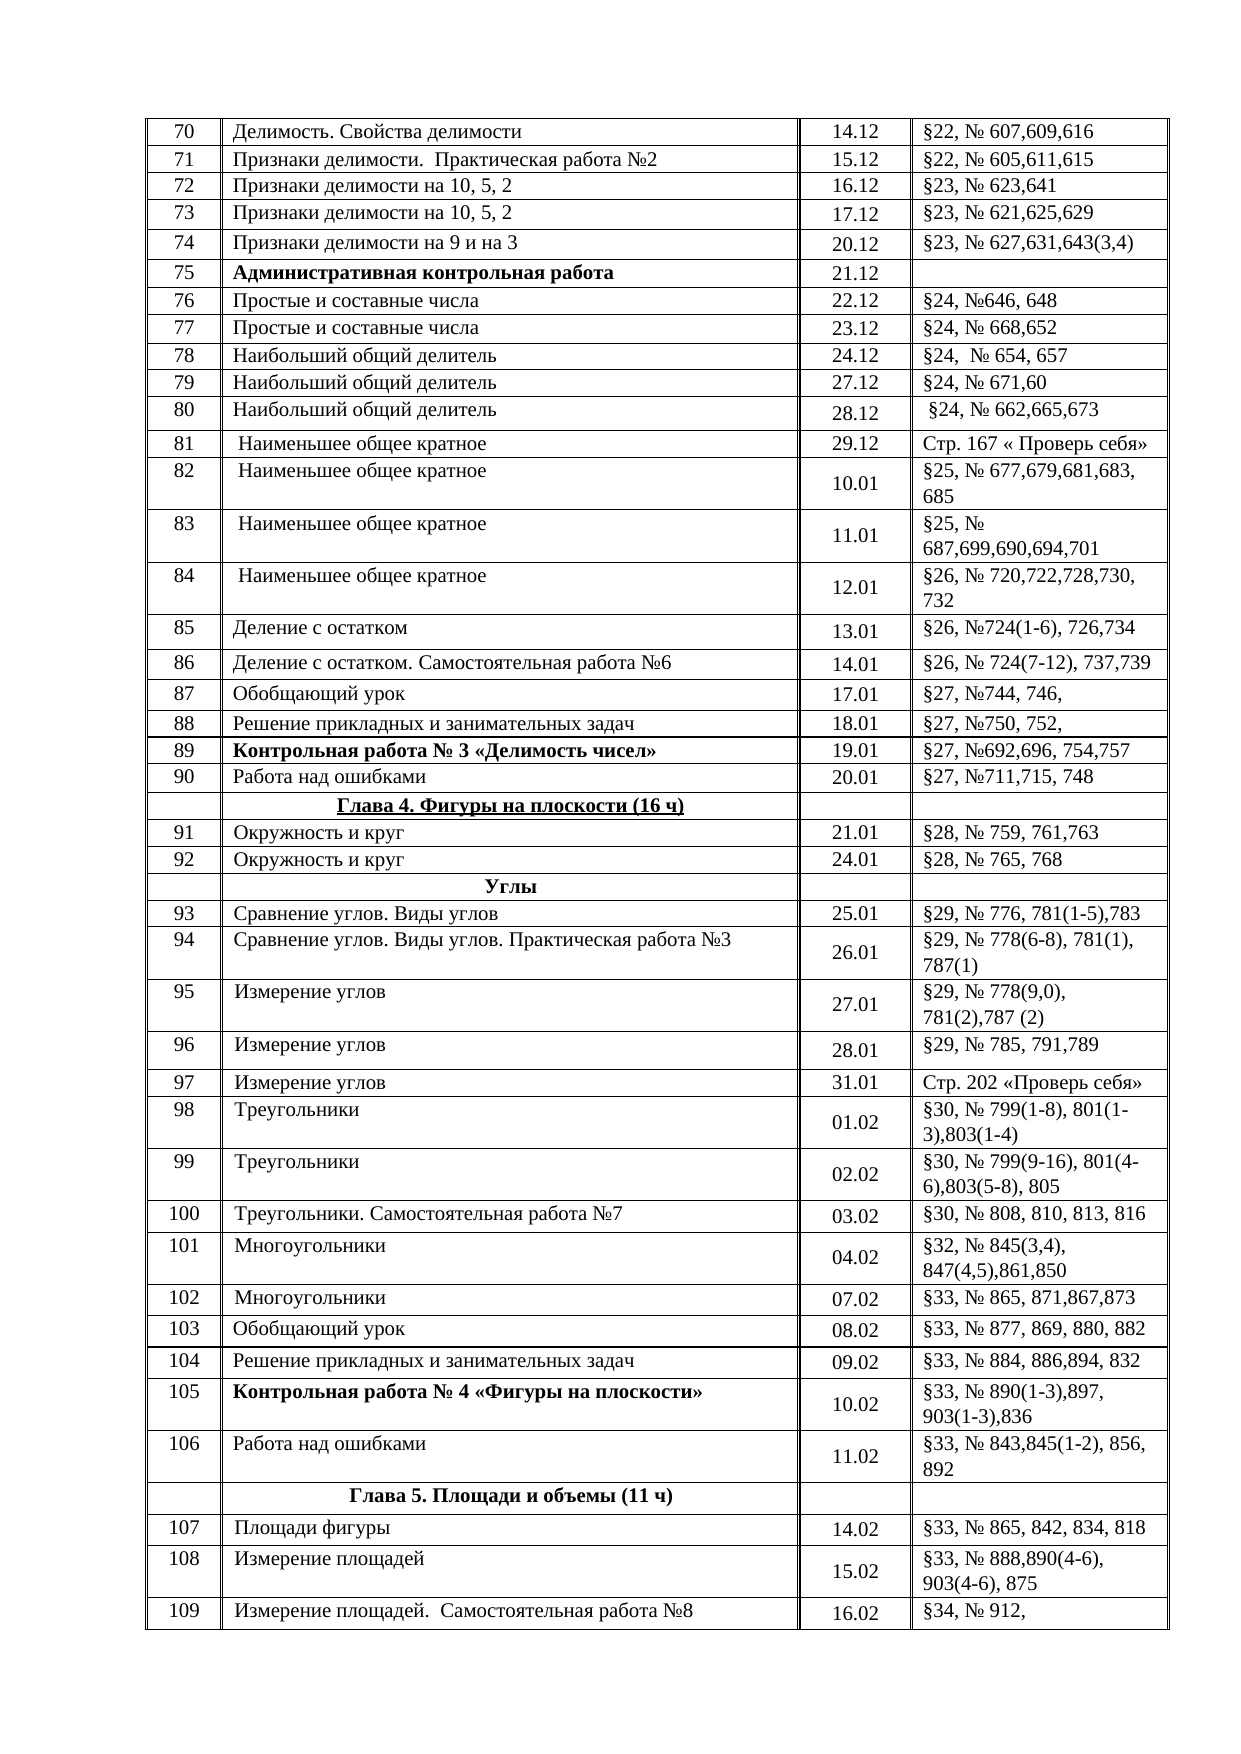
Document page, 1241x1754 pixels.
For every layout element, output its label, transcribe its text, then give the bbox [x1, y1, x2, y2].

table_cell 11.02 [801, 1431, 910, 1482]
table_cell §23, № 621,625,629 [913, 200, 1167, 229]
table_cell 17.01 [801, 680, 910, 710]
table_cell Стр. 202 «Проверь себя» [913, 1070, 1167, 1096]
table_cell Окружность и круг [223, 820, 797, 846]
table_cell Наименьшее общее кратное [223, 510, 797, 562]
table_cell 104 [148, 1348, 220, 1378]
table_cell 99 [148, 1149, 220, 1200]
table_cell Контрольная работа № 3 «Делимость чисел» [223, 738, 797, 763]
table_cell 15.02 [801, 1546, 910, 1597]
table_cell 22.12 [801, 288, 910, 314]
table_cell §30, № 799(1-8), 801(1-3),803(1-4) [913, 1097, 1167, 1148]
table_cell 08.02 [801, 1316, 910, 1346]
table_cell 31.01 [801, 1070, 910, 1096]
table_cell 23.12 [801, 315, 910, 342]
table_cell 81 [148, 431, 220, 457]
table_cell Решение прикладных и занимательных задач [223, 1348, 797, 1378]
table_cell §27, №750, 752, [913, 711, 1167, 736]
table_cell [148, 1483, 220, 1513]
table_cell Окружность и круг [223, 847, 797, 873]
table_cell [913, 1598, 1167, 1628]
table_cell 102 [148, 1285, 220, 1315]
table_cell §33, № 843,845(1-2), 856, 892 [913, 1431, 1167, 1482]
table_cell Наибольший общий делитель [223, 344, 797, 369]
table_cell §25, № 687,699,690,694,701 [913, 510, 1167, 562]
table_cell Деление с остатком [223, 615, 797, 649]
table_cell 16.12 [801, 173, 910, 199]
table_cell §30, № 808, 810, 813, 816 [913, 1201, 1167, 1232]
table_cell 107 [148, 1515, 220, 1545]
table_cell 84 [148, 563, 220, 614]
table_cell 71 [148, 146, 220, 172]
table_cell §33, № 865, 842, 834, 818 [913, 1515, 1167, 1545]
table_cell Наименьшее общее кратное [223, 563, 797, 614]
table_cell Обобщающий урок [223, 680, 797, 710]
table_cell Измерение углов [223, 1032, 797, 1069]
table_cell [223, 1598, 797, 1628]
table_cell 10.02 [801, 1379, 910, 1430]
table_cell Признаки делимости на 10, 5, 2 [223, 200, 797, 229]
table_cell §24, № 668,652 [913, 315, 1167, 342]
table_cell §24, № 654, 657 [913, 344, 1167, 369]
table_cell [801, 874, 910, 899]
table_cell Углы [223, 874, 797, 899]
table_cell 88 [148, 711, 220, 736]
table_cell 72 [148, 173, 220, 199]
table_cell Признаки делимости на 9 и на 3 [223, 230, 797, 259]
table_cell Обобщающий урок [223, 1316, 797, 1346]
table_cell §24, № 662,665,673 [913, 397, 1167, 430]
table_cell 20.12 [801, 230, 910, 259]
table_cell Наименьшее общее кратное [223, 458, 797, 509]
table_cell 108 [148, 1546, 220, 1597]
table_cell 24.12 [801, 344, 910, 369]
table_cell Решение прикладных и занимательных задач [223, 711, 797, 736]
table_cell [913, 260, 1167, 287]
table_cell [223, 119, 797, 145]
table_cell §26, № 720,722,728,730, 732 [913, 563, 1167, 614]
table_cell 17.12 [801, 200, 910, 229]
table_cell 101 [148, 1233, 220, 1284]
table_cell §28, № 765, 768 [913, 847, 1167, 873]
table_cell Простые и составные числа [223, 288, 797, 314]
table_cell §24, № 671,60 [913, 370, 1167, 396]
table_cell 04.02 [801, 1233, 910, 1284]
table_cell 09.02 [801, 1348, 910, 1378]
table_cell 78 [148, 344, 220, 369]
table_cell 10.01 [801, 458, 910, 509]
table_cell §22, № 605,611,615 [913, 146, 1167, 172]
table_cell 90 [148, 764, 220, 792]
table_cell §33, № 877, 869, 880, 882 [913, 1316, 1167, 1346]
table_cell §26, №724(1-6), 726,734 [913, 615, 1167, 649]
table_cell §27, №692,696, 754,757 [913, 738, 1167, 763]
table_cell 12.01 [801, 563, 910, 614]
table_cell §29, № 776, 781(1-5),783 [913, 901, 1167, 926]
table_cell 109 [148, 1598, 220, 1628]
table_cell Глава 4. Фигуры на плоскости (16 ч) [223, 793, 797, 819]
table_cell [913, 1483, 1167, 1513]
table_cell 89 [148, 738, 220, 763]
table_cell 94 [148, 927, 220, 978]
table_cell 87 [148, 680, 220, 710]
table_cell 77 [148, 315, 220, 342]
table_cell 96 [148, 1032, 220, 1069]
table_cell Сравнение углов. Виды углов. Практическая работа №3 [223, 927, 797, 978]
table_cell 97 [148, 1070, 220, 1096]
table_cell 18.01 [801, 711, 910, 736]
table_cell 70 [148, 119, 220, 145]
table_cell 03.02 [801, 1201, 910, 1232]
table_cell Сравнение углов. Виды углов [223, 901, 797, 926]
table_cell Признаки делимости на 10, 5, 2 [223, 173, 797, 199]
table_cell §32, № 845(3,4), 847(4,5),861,850 [913, 1233, 1167, 1284]
table_cell [801, 793, 910, 819]
table_cell Контрольная работа № 4 «Фигуры на плоскости» [223, 1379, 797, 1430]
table_cell Треугольники [223, 1149, 797, 1200]
table_cell §33, № 890(1-3),897, 903(1-3),836 [913, 1379, 1167, 1430]
table_cell Наименьшее общее кратное [223, 431, 797, 457]
table_cell 01.02 [801, 1097, 910, 1148]
table_cell 86 [148, 650, 220, 679]
table_cell 79 [148, 370, 220, 396]
table_cell Работа над ошибками [223, 764, 797, 792]
table_cell 91 [148, 820, 220, 846]
table_cell Административная контрольная работа [223, 260, 797, 287]
table_cell §25, № 677,679,681,683, 685 [913, 458, 1167, 509]
table_cell 21.01 [801, 820, 910, 846]
table_cell 74 [148, 230, 220, 259]
table_cell §28, № 759, 761,763 [913, 820, 1167, 846]
table_cell 24.01 [801, 847, 910, 873]
table_cell Простые и составные числа [223, 315, 797, 342]
table_cell Треугольники [223, 1097, 797, 1148]
table_cell 27.12 [801, 370, 910, 396]
table_cell Деление с остатком. Самостоятельная работа №6 [223, 650, 797, 679]
table_cell Измерение углов [223, 1070, 797, 1096]
table_cell §23, № 623,641 [913, 173, 1167, 199]
table_cell Треугольники. Самостоятельная работа №7 [223, 1201, 797, 1232]
table_cell 75 [148, 260, 220, 287]
table_cell [913, 874, 1167, 899]
table_cell Площади фигуры [223, 1515, 797, 1545]
table_cell 20.01 [801, 764, 910, 792]
table_cell §29, № 785, 791,789 [913, 1032, 1167, 1069]
table_cell §27, №744, 746, [913, 680, 1167, 710]
table_cell 105 [148, 1379, 220, 1430]
table_cell 13.01 [801, 615, 910, 649]
table_cell 14.12 [801, 119, 910, 145]
table_cell Наибольший общий делитель [223, 397, 797, 430]
table_cell §23, № 627,631,643(3,4) [913, 230, 1167, 259]
table_cell 15.12 [801, 146, 910, 172]
table_cell 92 [148, 847, 220, 873]
table_cell 100 [148, 1201, 220, 1232]
table_cell [148, 793, 220, 819]
table_cell 85 [148, 615, 220, 649]
table_cell Измерение площадей [223, 1546, 797, 1597]
table_cell Признаки делимости. Практическая работа №2 [223, 146, 797, 172]
table_cell §22, № 607,609,616 [913, 119, 1167, 145]
table_cell 28.12 [801, 397, 910, 430]
table_cell §33, № 865, 871,867,873 [913, 1285, 1167, 1315]
table_cell 11.01 [801, 510, 910, 562]
table_cell 25.01 [801, 901, 910, 926]
table_cell 95 [148, 980, 220, 1031]
table_cell §29, № 778(9,0), 781(2),787 (2) [913, 980, 1167, 1031]
table_cell [148, 874, 220, 899]
table_cell Работа над ошибками [223, 1431, 797, 1482]
table_cell §24, №646, 648 [913, 288, 1167, 314]
table_cell §29, № 778(6-8), 781(1), 787(1) [913, 927, 1167, 978]
table_cell 14.01 [801, 650, 910, 679]
table_cell 26.01 [801, 927, 910, 978]
table_cell Стр. 167 « Проверь себя» [913, 431, 1167, 457]
table_cell Многоугольники [223, 1233, 797, 1284]
table_cell §30, № 799(9-16), 801(4-6),803(5-8), 805 [913, 1149, 1167, 1200]
table_cell 02.02 [801, 1149, 910, 1200]
table_cell 103 [148, 1316, 220, 1346]
table_cell 27.01 [801, 980, 910, 1031]
table_cell 16.02 [801, 1598, 910, 1628]
table_cell [913, 793, 1167, 819]
table_cell §33, № 888,890(4-6), 903(4-6), 875 [913, 1546, 1167, 1597]
table_cell §26, № 724(7-12), 737,739 [913, 650, 1167, 679]
table_cell 83 [148, 510, 220, 562]
table_cell Измерение углов [223, 980, 797, 1031]
table_cell 80 [148, 397, 220, 430]
table_cell 28.01 [801, 1032, 910, 1069]
table_cell 93 [148, 901, 220, 926]
table_cell 82 [148, 458, 220, 509]
table_cell §33, № 884, 886,894, 832 [913, 1348, 1167, 1378]
table_cell 29.12 [801, 431, 910, 457]
table_cell 14.02 [801, 1515, 910, 1545]
table_cell 07.02 [801, 1285, 910, 1315]
table_cell 76 [148, 288, 220, 314]
table_cell 73 [148, 200, 220, 229]
table_cell 19.01 [801, 738, 910, 763]
table_cell 106 [148, 1431, 220, 1482]
table_cell Многоугольники [223, 1285, 797, 1315]
table_cell [801, 1483, 910, 1513]
table_cell Наибольший общий делитель [223, 370, 797, 396]
table_cell 21.12 [801, 260, 910, 287]
table_cell Глава 5. Площади и объемы (11 ч) [223, 1483, 797, 1513]
table_cell §27, №711,715, 748 [913, 764, 1167, 792]
table_cell 98 [148, 1097, 220, 1148]
